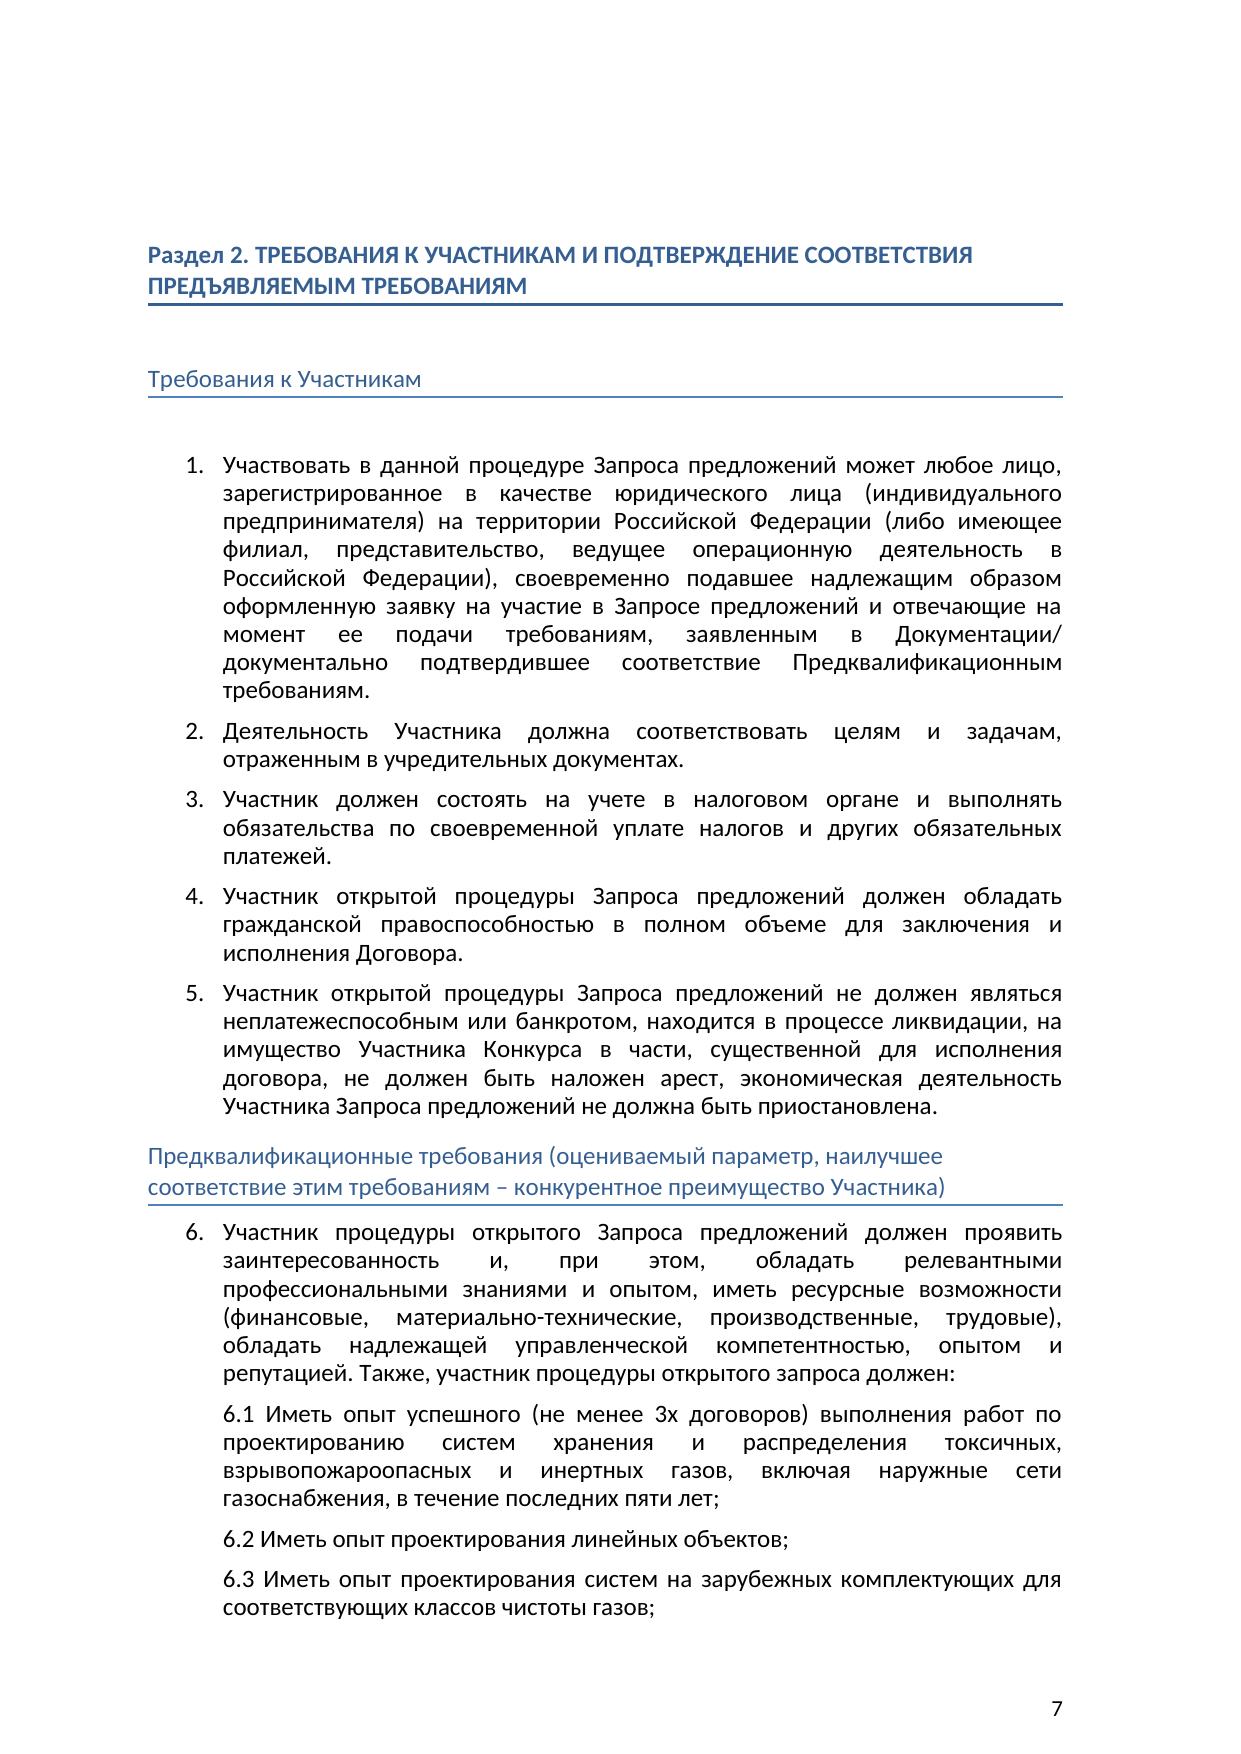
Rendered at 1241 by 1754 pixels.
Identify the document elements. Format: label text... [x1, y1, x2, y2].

text 6.3 Иметь опыт проектирования систем на зарубежных комплектующих для соответствующих классов чистоты газов; [223, 1565, 1063, 1621]
subtitle Предквалификационные требования (оцениваемый параметр, наилучшее соответствие этим требованиям – конкурентное преимущество Участника) [148, 1141, 1063, 1204]
list Участник открытой процедуры Запроса предложений не должен являться неплатежеспособным или банкротом, находится в процессе ликвидации, на имущество Участника Конкурса в части, существенной для исполнения договора, не должен быть наложен арест, экономическая деятельность Участника Запроса предложений не должна быть приостановлена. [185, 979, 1063, 1120]
list Участвовать в данной процедуре Запроса предложений может любое лицо, зарегистрированное в качестве юридического лица (индивидуального предпринимателя) на территории Российской Федерации (либо имеющее филиал, представительство, ведущее операционную деятельность в Российской Федерации), своевременно подавшее надлежащим образом оформленную заявку на участие в Запросе предложений и отвечающие на момент ее подачи требованиям, заявленным в Документации/ документально подтвердившее соответствие Предквалификационным требованиям. [185, 451, 1063, 704]
subtitle Раздел 2. ТРЕБОВАНИЯ К УЧАСТНИКАМ И ПОДТВЕРЖДЕНИЕ СООТВЕТСТВИЯ ПРЕДЪЯВЛЯЕМЫМ ТРЕБОВАНИЯМ [148, 240, 1063, 303]
subtitle Требования к Участникам [148, 363, 1063, 396]
list Участник должен состоять на учете в налоговом органе и выполнять обязательства по своевременной уплате налогов и других обязательных платежей. [185, 785, 1063, 870]
list Участник открытой процедуры Запроса предложений должен обладать гражданской правоспособностью в полном объеме для заключения и исполнения Договора. [185, 882, 1063, 967]
text 6.1 Иметь опыт успешного (не менее 3х договоров) выполнения работ по проектированию систем хранения и распределения токсичных, взрывопожароопасных и инертных газов, включая наружные сети газоснабжения, в течение последних пяти лет; [223, 1399, 1063, 1512]
list Деятельность Участника должна соответствовать целям и задачам, отраженным в учредительных документах. [185, 717, 1063, 773]
text 6.2 Иметь опыт проектирования линейных объектов; [223, 1524, 1063, 1553]
list Участник процедуры открытого Запроса предложений должен проявить заинтересованность и, при этом, обладать релевантными профессиональными знаниями и опытом, иметь ресурсные возможности (финансовые, материально-технические, производственные, трудовые), обладать надлежащей управленческой компетентностью, опытом и репутацией. Также, участник процедуры открытого запроса должен: [185, 1218, 1063, 1387]
